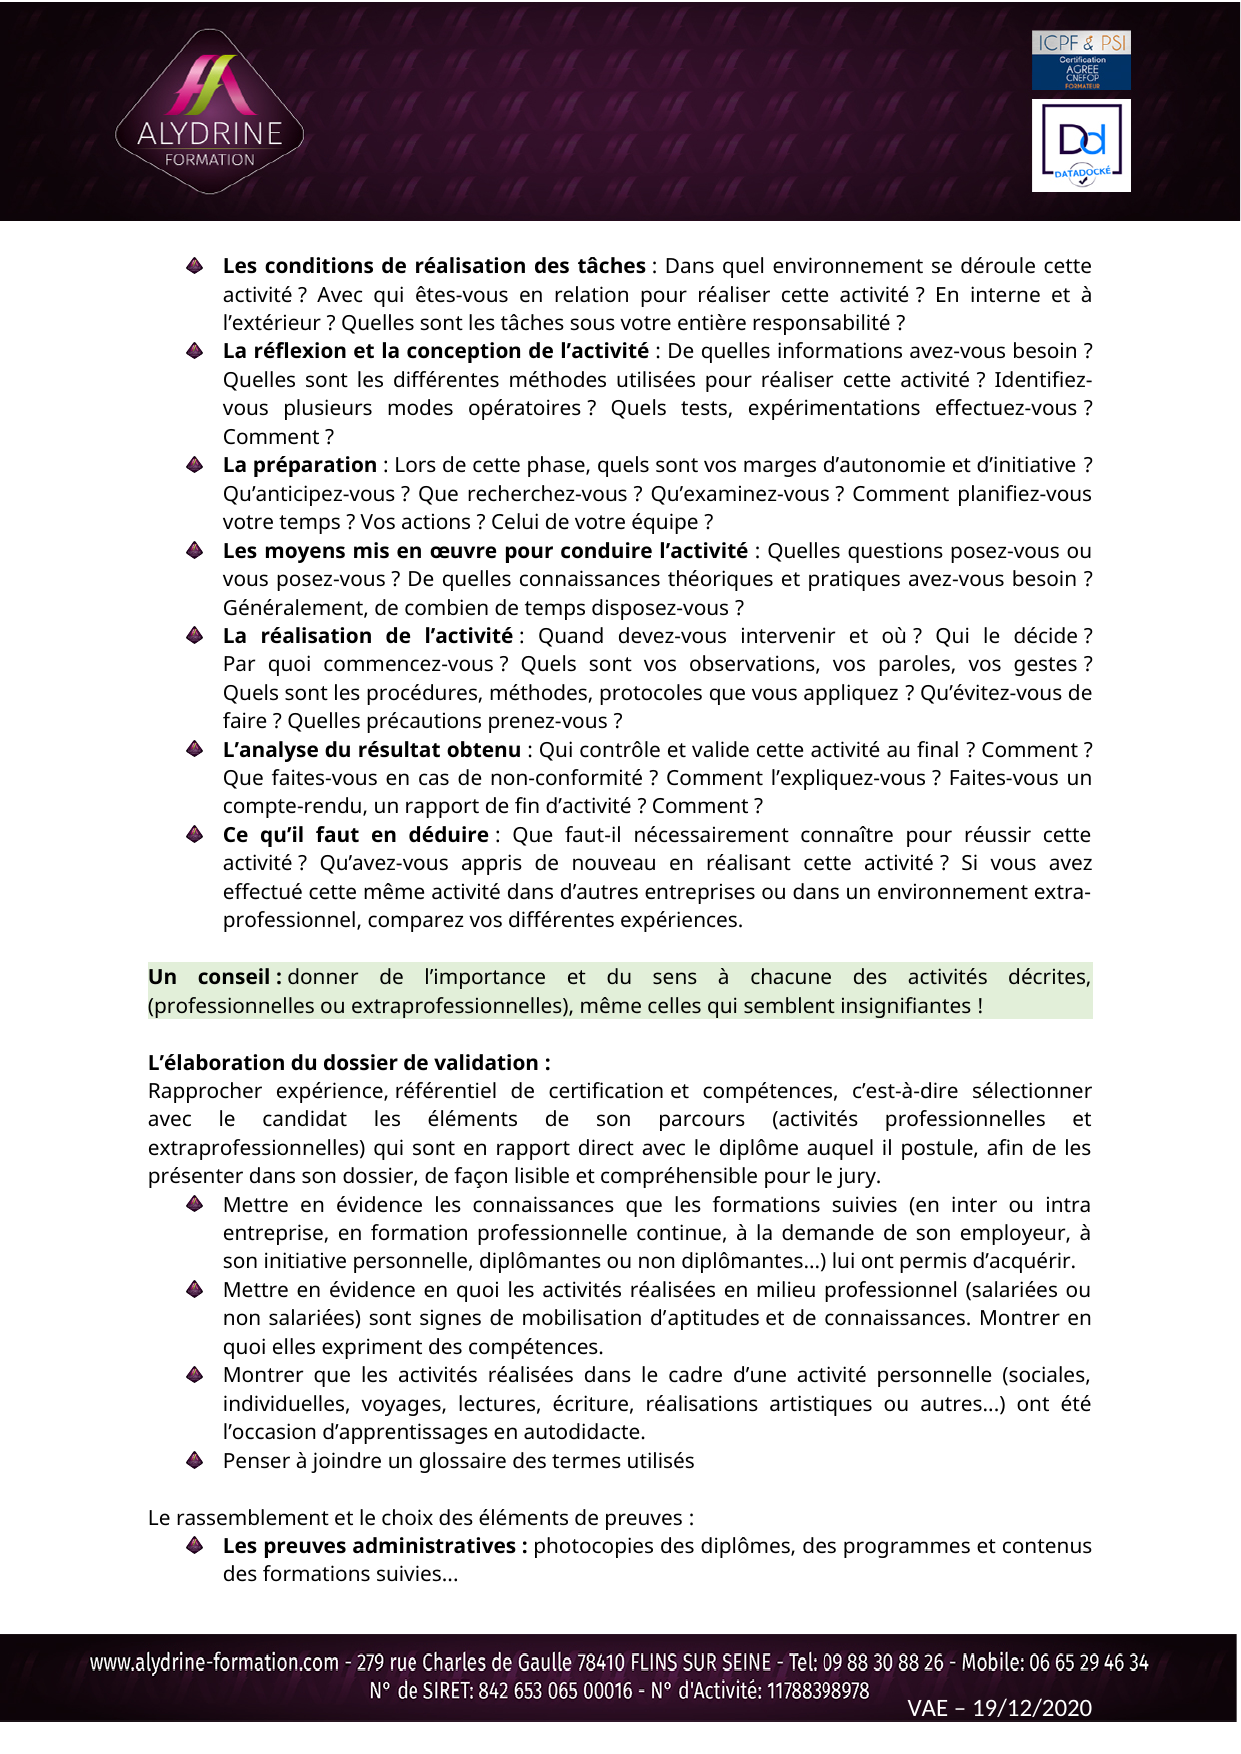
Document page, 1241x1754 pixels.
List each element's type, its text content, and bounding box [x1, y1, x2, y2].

list Les moyens mis en œuvre pour conduire l’activité : Quelles questions posez-vous ou vous posez-vous ? De quelles connaissances théoriques et pratiques avez-vous besoin ? Généralement, de combien de temps disposez-vous ? [185, 536, 1093, 621]
list Ce qu’il faut en déduire : Que faut-il nécessairement connaître pour réussir cette activité ? Qu’avez-vous appris de nouveau en réalisant cette activité ? Si vous avez effectué cette même activité dans d’autres entreprises ou dans un environnement extra-professionnel, comparez vos différentes expériences. [185, 820, 1093, 934]
subtitle Le rassemblement et le choix des éléments de preuves : [148, 1503, 1093, 1531]
picture [186, 1366, 203, 1383]
picture [186, 1195, 203, 1212]
list Montrer que les activités réalisées dans le cadre d’une activité personnelle (sociales, individuelles, voyages, lectures, écriture, réalisations artistiques ou autres...) ont été l’occasion d’apprentissages en autodidacte. [185, 1360, 1093, 1446]
list La réflexion et la conception de l’activité : De quelles informations avez-vous besoin ? Quelles sont les différentes méthodes utilisées pour réaliser cette activité ? Identifiez-vous plusieurs modes opératoires ? Quels tests, expérimentations effectuez-vous ? Comment ? [185, 337, 1093, 450]
picture [186, 740, 203, 757]
picture [186, 1280, 203, 1298]
list La réalisation de l’activité : Quand devez-vous intervenir et où ? Qui le décide ? Par quoi commencez-vous ? Quels sont vos observations, vos paroles, vos gestes ? Quels sont les procédures, méthodes, protocoles que vous appliquez ? Qu’évitez-vous de faire ? Quelles précautions prenez-vous ? [185, 621, 1093, 735]
picture [186, 825, 203, 843]
list Mettre en évidence les connaissances que les formations suivies (en inter ou intra entreprise, en formation professionnelle continue, à la demande de son employeur, à son initiative personnelle, diplômantes ou non diplômantes...) lui ont permis d’acquérir. [185, 1190, 1093, 1275]
list Mettre en évidence en quoi les activités réalisées en milieu professionnel (salariées ou non salariées) sont signes de mobilisation d’aptitudes et de connaissances. Montrer en quoi elles expriment des compétences. [185, 1275, 1093, 1360]
picture [186, 456, 203, 473]
picture [0, 1634, 1237, 1722]
picture [186, 342, 203, 359]
text Un conseil : donner de l’importance et du sens à chacune des activités décrites, (professionnelles ou extraprofessionnelles), même celles qui semblent insignifiantes ! [148, 962, 1093, 1019]
picture [186, 541, 203, 559]
picture [186, 626, 203, 644]
picture [186, 257, 203, 274]
picture [186, 1451, 203, 1469]
list Les preuves administratives : photocopies des diplômes, des programmes et contenus des formations suivies... [185, 1531, 1093, 1588]
list Les conditions de réalisation des tâches : Dans quel environnement se déroule cette activité ? Avec qui êtes-vous en relation pour réaliser cette activité ? En interne et à l’extérieur ? Quelles sont les tâches sous votre entière responsabilité ? [185, 251, 1093, 337]
picture [186, 1536, 203, 1554]
subtitle L’élaboration du dossier de validation : [148, 1048, 1093, 1076]
picture [0, 2, 1241, 221]
list L’analyse du résultat obtenu : Qui contrôle et valide cette activité au final ? Comment ? Que faites-vous en cas de non-conformité ? Comment l’expliquez-vous ? Faites-vous un compte-rendu, un rapport de fin d’activité ? Comment ? [185, 735, 1093, 820]
list Penser à joindre un glossaire des termes utilisés [185, 1446, 1093, 1474]
list La préparation : Lors de cette phase, quels sont vos marges d’autonomie et d’initiative ? Qu’anticipez-vous ? Que recherchez-vous ? Qu’examinez-vous ? Comment planifiez-vous votre temps ? Vos actions ? Celui de votre équipe ? [185, 450, 1093, 536]
text Rapprocher expérience, référentiel de certification et compétences, c’est-à-dire sélectionner avec le candidat les éléments de son parcours (activités professionnelles et extraprofessionnelles) qui sont en rapport direct avec le diplôme auquel il postule, afin de les présenter dans son dossier, de façon lisible et compréhensible pour le jury. [148, 1076, 1093, 1190]
